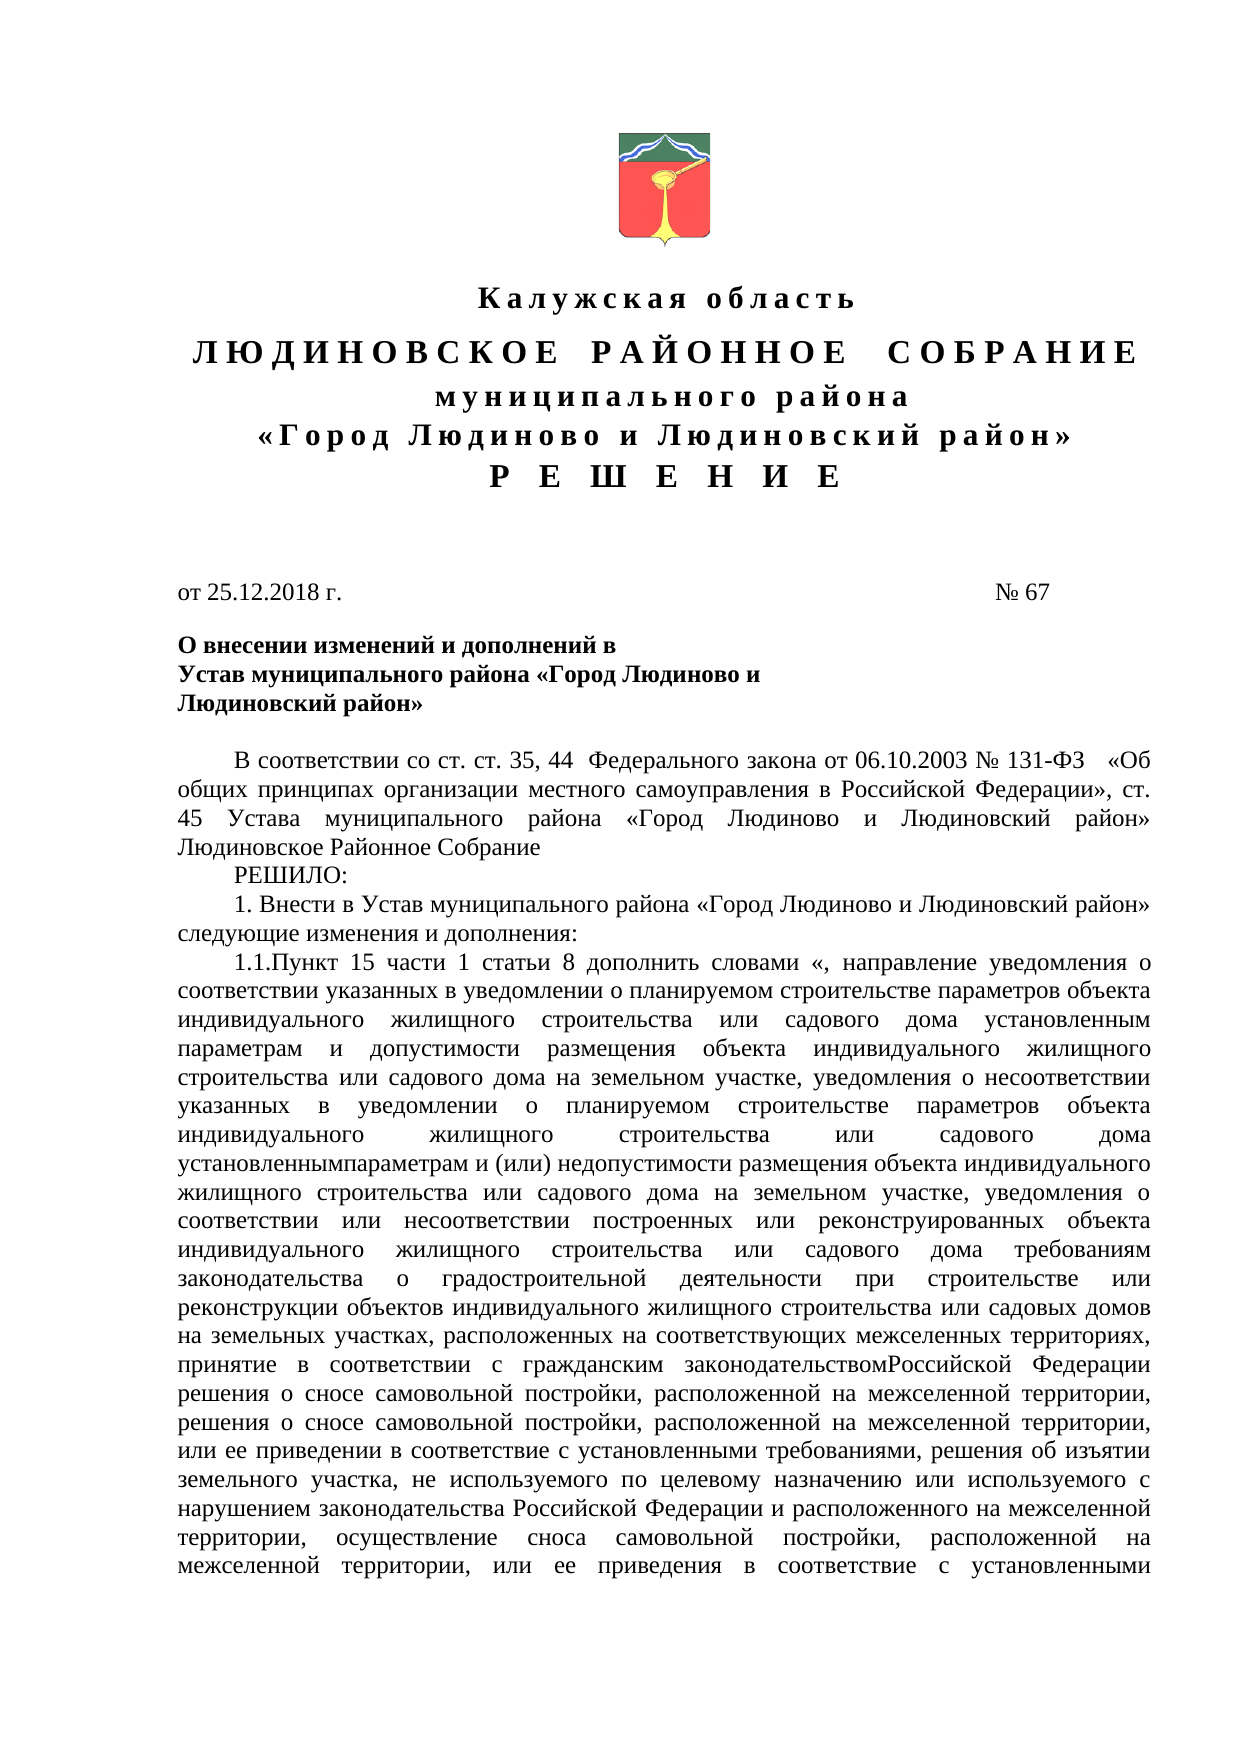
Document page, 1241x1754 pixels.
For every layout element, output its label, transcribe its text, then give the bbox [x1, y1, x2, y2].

text муниципального района [177, 377, 1152, 413]
text 1. Внести в Устав муниципального района «Город Людиново и Людиновский район» следующие изменения и дополнения: [177, 889, 1152, 947]
text Л Ю Д И Н О В С К О Е Р А Й О Н Н О Е С О Б Р А Н И Е [177, 333, 1152, 371]
text от 25.12.2018 г. № 67 [177, 577, 1152, 606]
text Людиновский район» [177, 688, 1152, 717]
text В соответствии со ст. ст. 35, 44 Федерального закона от 06.10.2003 № 131-ФЗ «Об общих принципах организации местного самоуправления в Российской Федерации», ст. 45 Устава муниципального района «Город Людиново и Людиновский район» Людиновское Районное Собрание [177, 746, 1152, 861]
text Р Е Ш Е Н И Е [177, 456, 1152, 494]
text Устав муниципального района «Город Людиново и [177, 659, 1152, 688]
text «Город Людиново и Людиновский район» [177, 416, 1152, 452]
text О внесении изменений и дополнений в [177, 631, 1152, 659]
text РЕШИЛО: [177, 861, 1152, 889]
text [177, 947, 1152, 1579]
subtitle Калужская область [177, 279, 1154, 315]
